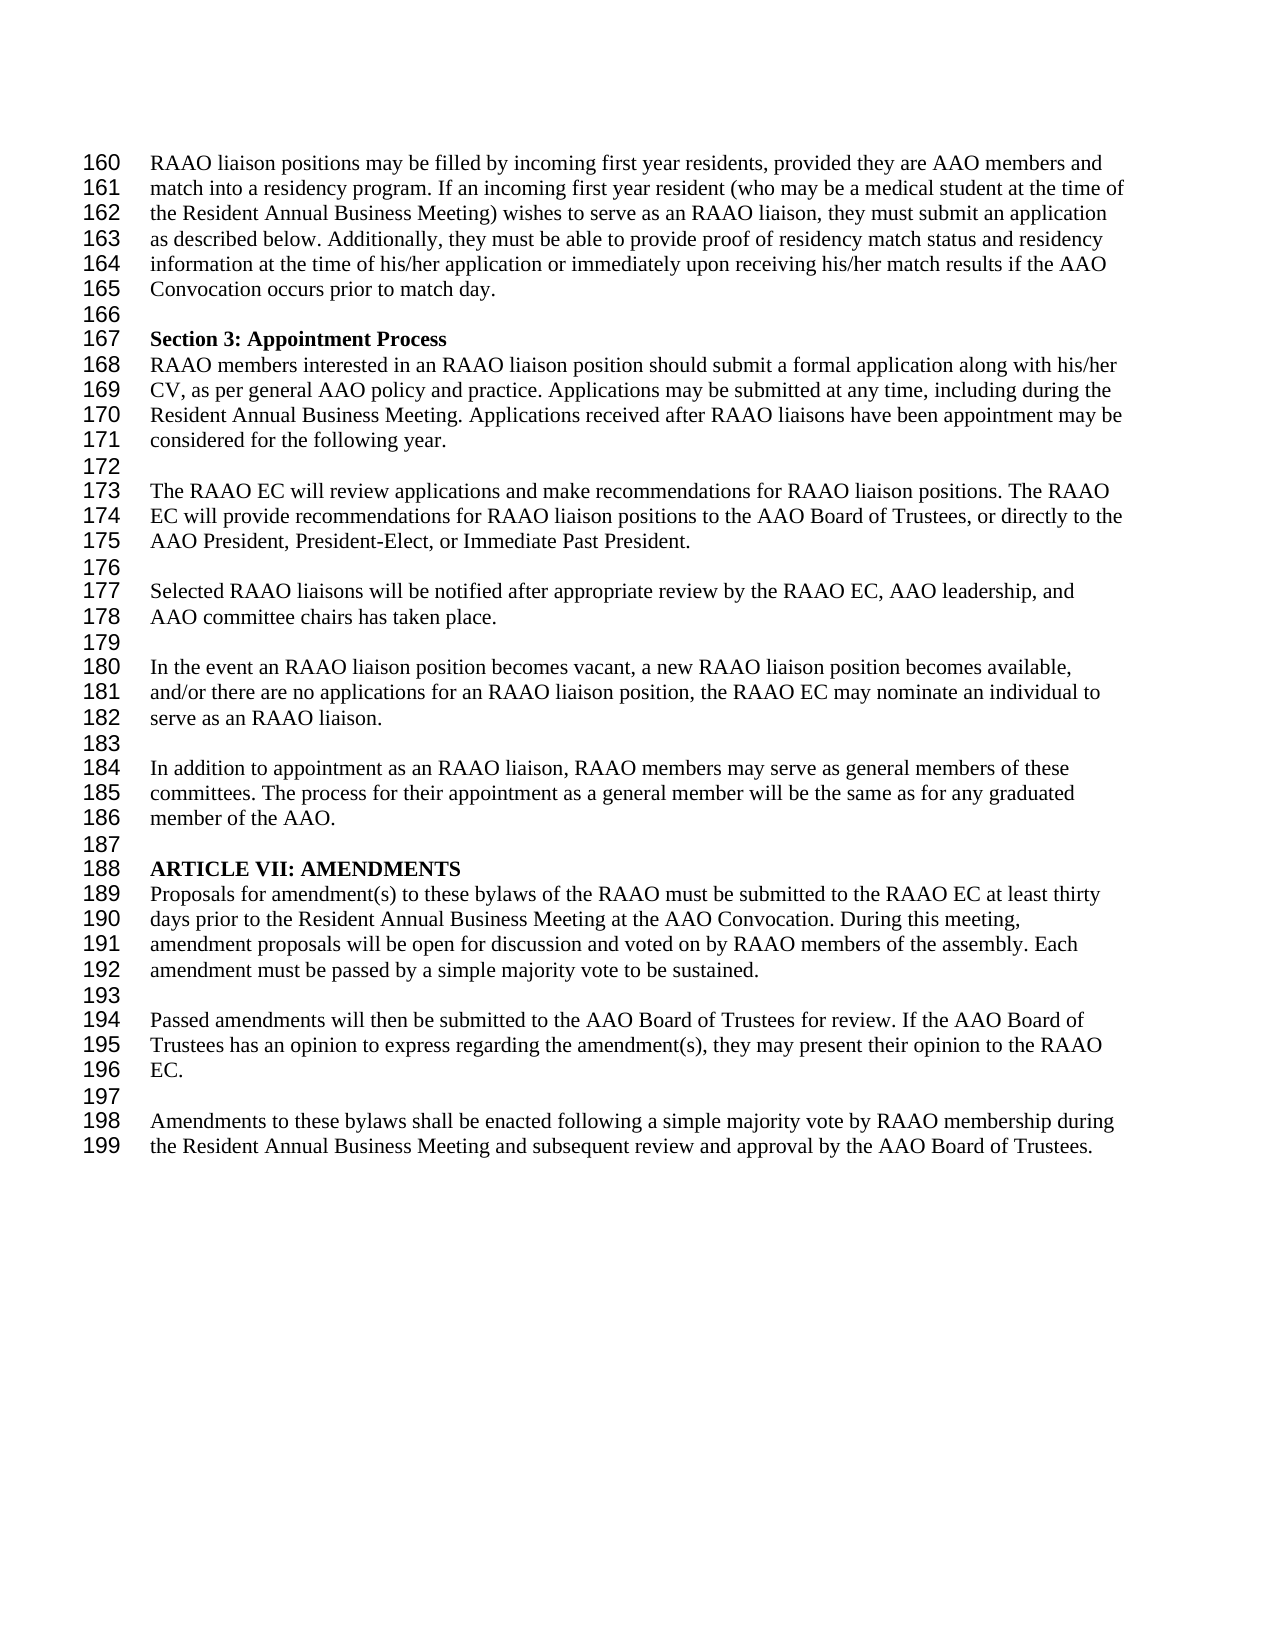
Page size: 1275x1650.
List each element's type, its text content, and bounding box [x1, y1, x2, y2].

text The RAAO EC will review applications and make recommendations for RAAO liaison positions. The RAAO EC will provide recommendations for RAAO liaison positions to the AAO Board of Trustees, or directly to the AAO President, President-Elect, or Immediate Past President. [150, 478, 1125, 553]
text Section 3: Appointment Process [150, 326, 1125, 352]
text Amendments to these bylaws shall be enacted following a simple majority vote by RAAO membership during the Resident Annual Business Meeting and subsequent review and approval by the AAO Board of Trustees. [150, 1108, 1125, 1158]
text Passed amendments will then be submitted to the AAO Board of Trustees for review. If the AAO Board of Trustees has an opinion to express regarding the amendment(s), they may present their opinion to the RAAO EC. [150, 1007, 1125, 1083]
text ARTICLE VII: AMENDMENTS [150, 856, 1125, 881]
text RAAO members interested in an RAAO liaison position should submit a formal application along with his/her CV, as per general AAO policy and practice. Applications may be submitted at any time, including during the Resident Annual Business Meeting. Applications received after RAAO liaisons have been appointment may be considered for the following year. [150, 352, 1125, 452]
text Proposals for amendment(s) to these bylaws of the RAAO must be submitted to the RAAO EC at least thirty days prior to the Resident Annual Business Meeting at the AAO Convocation. During this meeting, amendment proposals will be open for discussion and voted on by RAAO members of the assembly. Each amendment must be passed by a simple majority vote to be sustained. [150, 881, 1125, 982]
text In the event an RAAO liaison position becomes vacant, a new RAAO liaison position becomes available, and/or there are no applications for an RAAO liaison position, the RAAO EC may nominate an individual to serve as an RAAO liaison. [150, 654, 1125, 730]
text RAAO liaison positions may be filled by incoming first year residents, provided they are AAO members and match into a residency program. If an incoming first year resident (who may be a medical student at the time of the Resident Annual Business Meeting) wishes to serve as an RAAO liaison, they must submit an application as described below. Additionally, they must be able to provide proof of residency match status and residency information at the time of his/her application or immediately upon receiving his/her match results if the AAO Convocation occurs prior to match day. [150, 150, 1125, 301]
text In addition to appointment as an RAAO liaison, RAAO members may serve as general members of these committees. The process for their appointment as a general member will be the same as for any graduated member of the AAO. [150, 755, 1125, 831]
text Selected RAAO liaisons will be notified after appropriate review by the RAAO EC, AAO leadership, and AAO committee chairs has taken place. [150, 578, 1125, 629]
